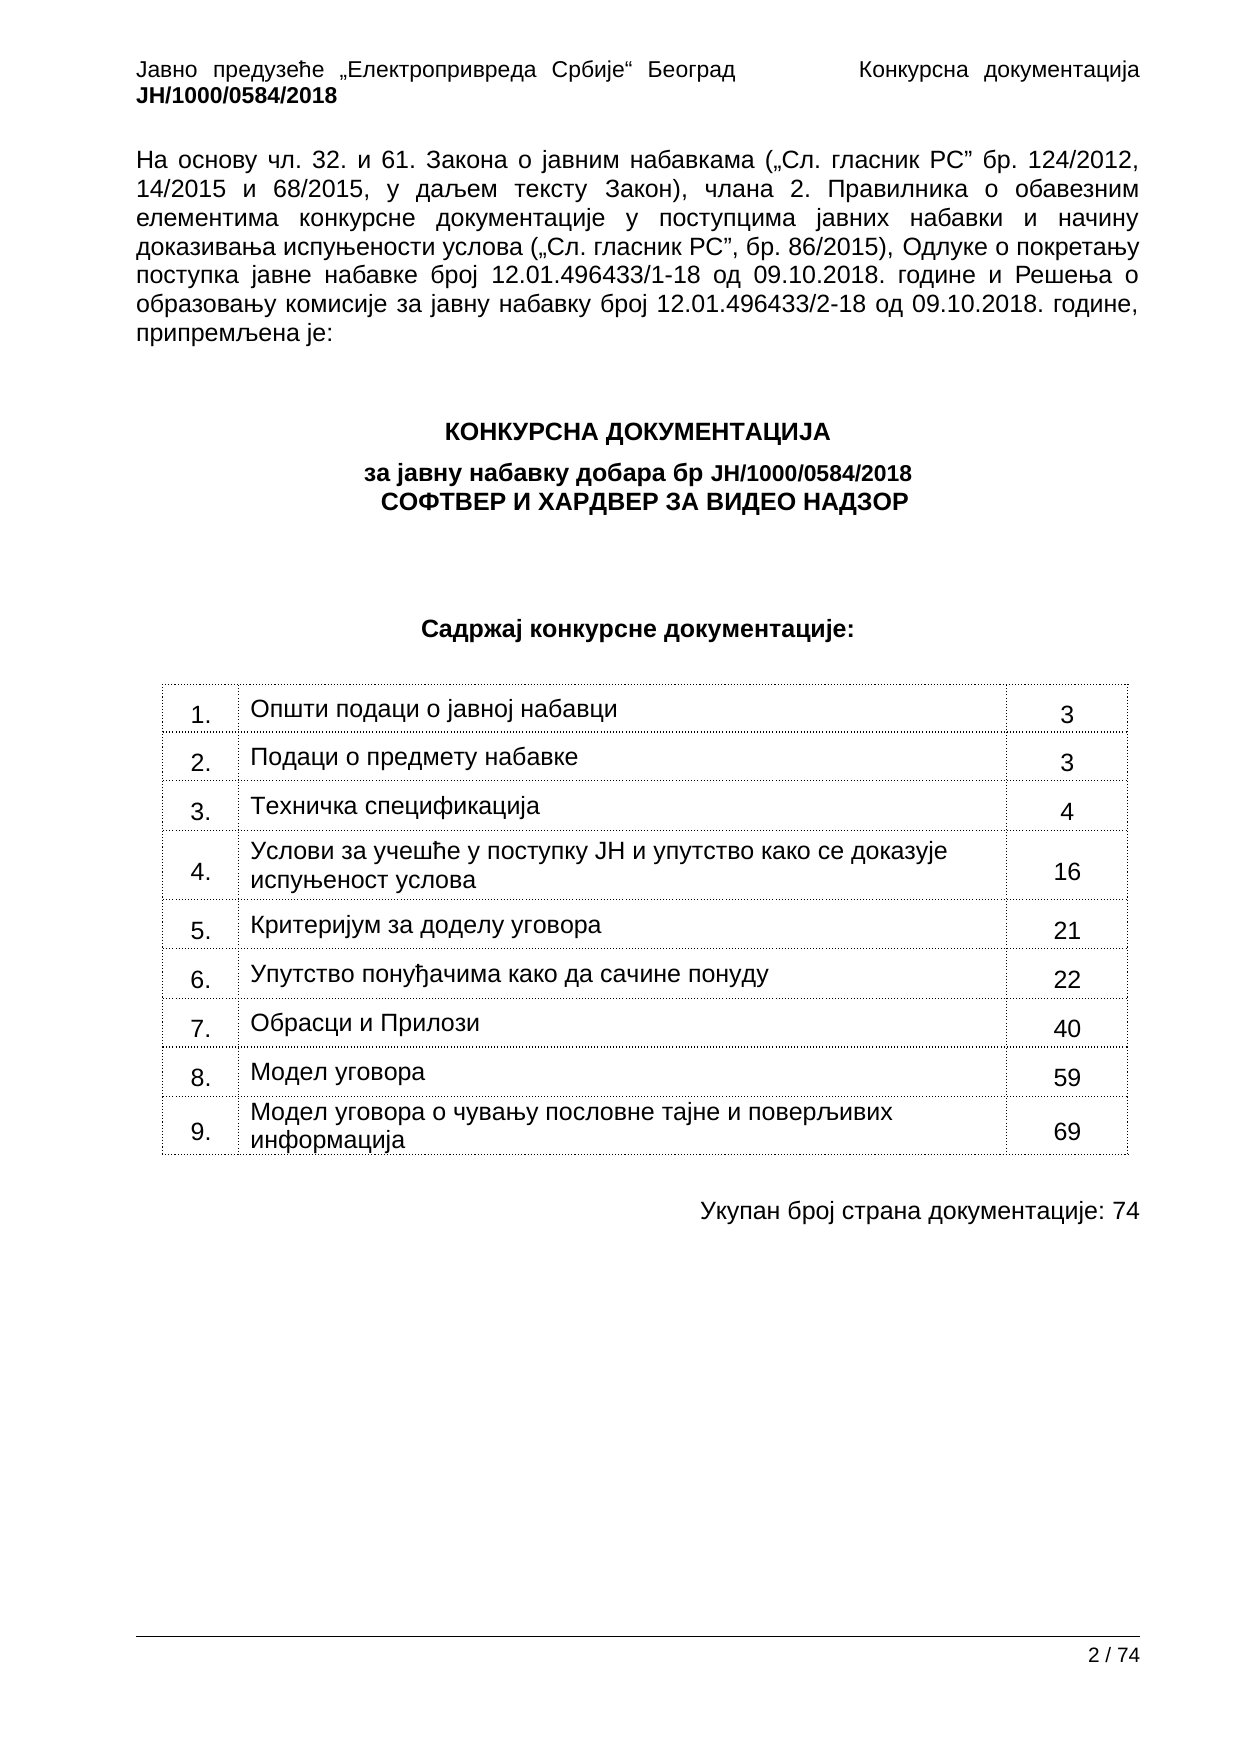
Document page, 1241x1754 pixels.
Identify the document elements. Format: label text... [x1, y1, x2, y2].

table_cell 16 [1006, 830, 1128, 899]
table_cell Техничка спецификација [239, 780, 1006, 829]
table_cell 9. [163, 1096, 239, 1154]
table_cell 59 [1006, 1046, 1128, 1096]
table_header 3 [1006, 684, 1128, 731]
text На основу чл. 32. и 61. Закона о јавним набавкама („Сл. гласник РС” бр. 124/2012, 14/2015 и 68/2015, у даљем тексту Закон), члана 2. Правилника о обавезним елементима конкурсне документације у поступцима јавних набавки и начину доказивања испуњености услова („Сл. гласник РС”, бр. 86/2015), Одлуке о покретању поступка јавне набавке број 12.01.496433/1-18 од 09.10.2018. године и Решења о образовању комисије за јавну набавку број 12.01.496433/2-18 од 09.10.2018. године, припремљена је: [136, 145, 1140, 346]
table_cell Критеријум за доделу уговора [239, 899, 1006, 948]
table_cell 21 [1006, 899, 1128, 948]
table_cell 3 [1006, 731, 1128, 780]
table_cell Упутство понуђачима како да сачине понуду [239, 948, 1006, 997]
table_cell 4. [163, 830, 239, 899]
table_cell 4 [1006, 780, 1128, 829]
table_cell 22 [1006, 948, 1128, 997]
table_cell 69 [1006, 1096, 1128, 1154]
title СОФТВЕР И ХАРДВЕР ЗА ВИДЕО НАДЗОР [136, 486, 1140, 515]
table_cell Модел уговора о чувању пословне тајне и поверљивих информација [239, 1096, 1006, 1154]
table_cell 40 [1006, 998, 1128, 1046]
text за јавну набавку добара бр ЈН/1000/0584/2018 [136, 458, 1140, 486]
table_cell 5. [163, 899, 239, 948]
table_cell 7. [163, 998, 239, 1046]
table_cell Обрасци и Прилози [239, 998, 1006, 1046]
table_cell 2. [163, 731, 239, 780]
table_cell 8. [163, 1046, 239, 1096]
table_header Општи подаци о јавној набавци [239, 684, 1006, 731]
text КОНКУРСНА ДОКУМЕНТАЦИЈА [136, 416, 1140, 445]
table_cell 3. [163, 780, 239, 829]
table_cell Услови за учешће у поступку ЈН и упутство како се доказује испуњеност услова [239, 830, 1006, 899]
table_cell Модел уговора [239, 1046, 1006, 1096]
table_header 1. [163, 684, 239, 731]
title Садржај конкурсне документације: [136, 614, 1140, 643]
text Укупан број страна документације: 74 [136, 1196, 1140, 1225]
table_cell Подаци о предмету набавке [239, 731, 1006, 780]
table_cell 6. [163, 948, 239, 997]
